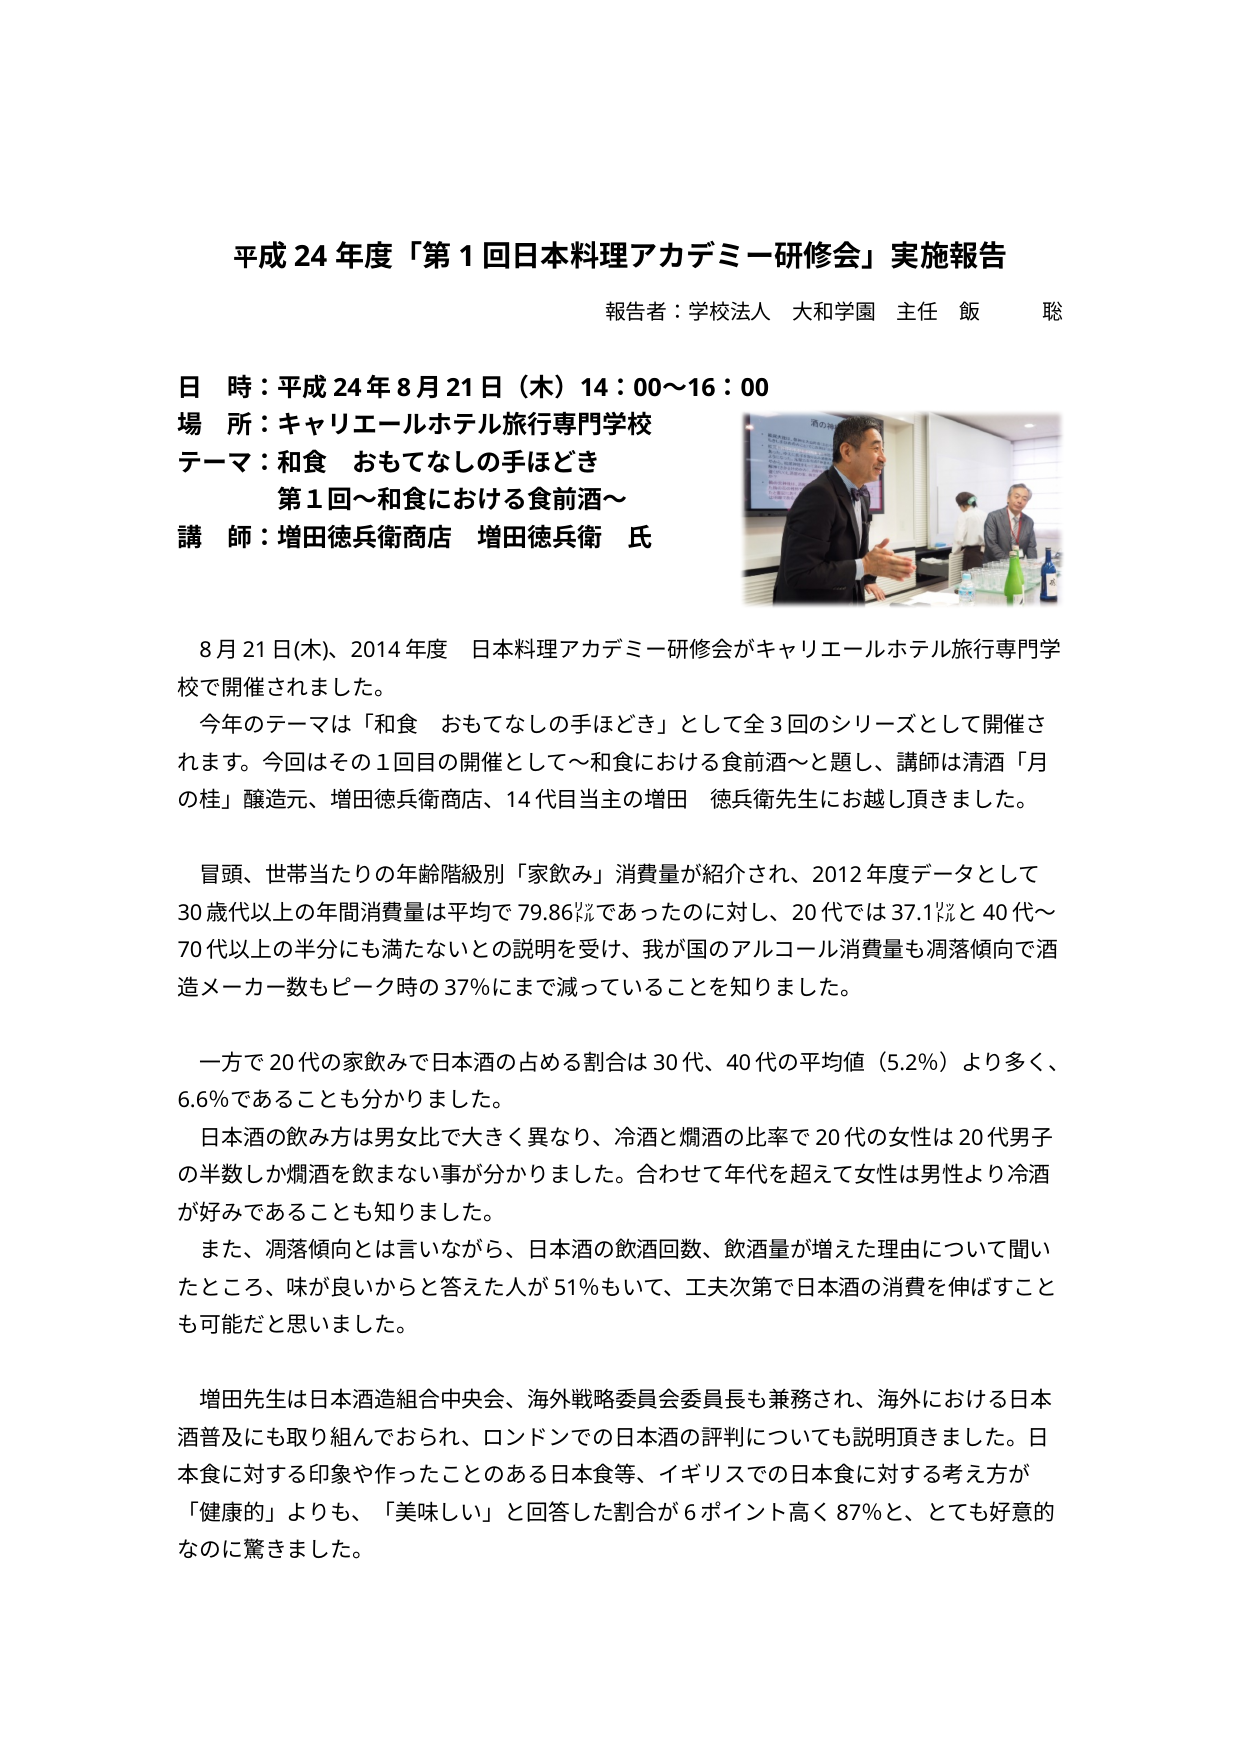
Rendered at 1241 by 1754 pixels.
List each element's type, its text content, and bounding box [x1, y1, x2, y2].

text 増田先生は日本酒造組合中央会、海外戦略委員会委員長も兼務され、海外における日本酒普及にも取り組んでおられ、ロンドンでの日本酒の評判についても説明頂きました。日本食に対する印象や作ったことのある日本食等、イギリスでの日本食に対する考え方が「健康的」よりも、「美味しい」と回答した割合が6ポイント高く87％と、とても好意的なのに驚きました。 [177, 1379, 1063, 1567]
text 日本酒の飲み方は男女比で大きく異なり、冷酒と燗酒の比率で20代の女性は20代男子の半数しか燗酒を飲まない事が分かりました。合わせて年代を超えて女性は男性より冷酒が好みであることも知りました。 [177, 1117, 1063, 1229]
text 第１回～和食における食前酒～ [177, 479, 740, 517]
text 一方で20代の家飲みで日本酒の占める割合は30代、40代の平均値（5.2％）より多く、6.6％であることも分かりました。 [177, 1042, 1063, 1117]
text テーマ：和食 おもてなしの手ほどき [177, 442, 740, 479]
text 場 所：キャリエールホテル旅行専門学校 [177, 404, 1063, 442]
text 平成 24 年度「第 1 回日本料理アカデミー研修会」実施報告 [177, 217, 1063, 292]
text 日 時：平成 24年8月21日（木）14：00～16：00 [177, 367, 1063, 404]
picture [747, 418, 1057, 601]
text 今年のテーマは「和食 おもてなしの手ほどき」として全3回のシリーズとして開催されます。今回はその１回目の開催として～和食における食前酒～と題し、講師は清酒「月の桂」醸造元、増田徳兵衛商店、14代目当主の増田 徳兵衛先生にお越し頂きました。 [177, 704, 1063, 817]
text 8月21日(木)、2014年度 日本料理アカデミー研修会がキャリエールホテル旅行専門学校で開催されました。 [177, 629, 1063, 704]
text 冒頭、世帯当たりの年齢階級別「家飲み」消費量が紹介され、2012年度データとして30歳代以上の年間消費量は平均で79.86㍑であったのに対し、20代では37.1㍑と40代～70代以上の半分にも満たないとの説明を受け、我が国のアルコール消費量も凋落傾向で酒造メーカー数もピーク時の37％にまで減っていることを知りました。 [177, 854, 1063, 1004]
text また、凋落傾向とは言いながら、日本酒の飲酒回数、飲酒量が増えた理由について聞いたところ、味が良いからと答えた人が51％もいて、工夫次第で日本酒の消費を伸ばすことも可能だと思いました。 [177, 1229, 1063, 1342]
text 講 師：増田徳兵衛商店 増田徳兵衛 氏 [177, 517, 740, 554]
text 報告者：学校法人 大和学園 主任 飯 聡 [177, 292, 1063, 329]
